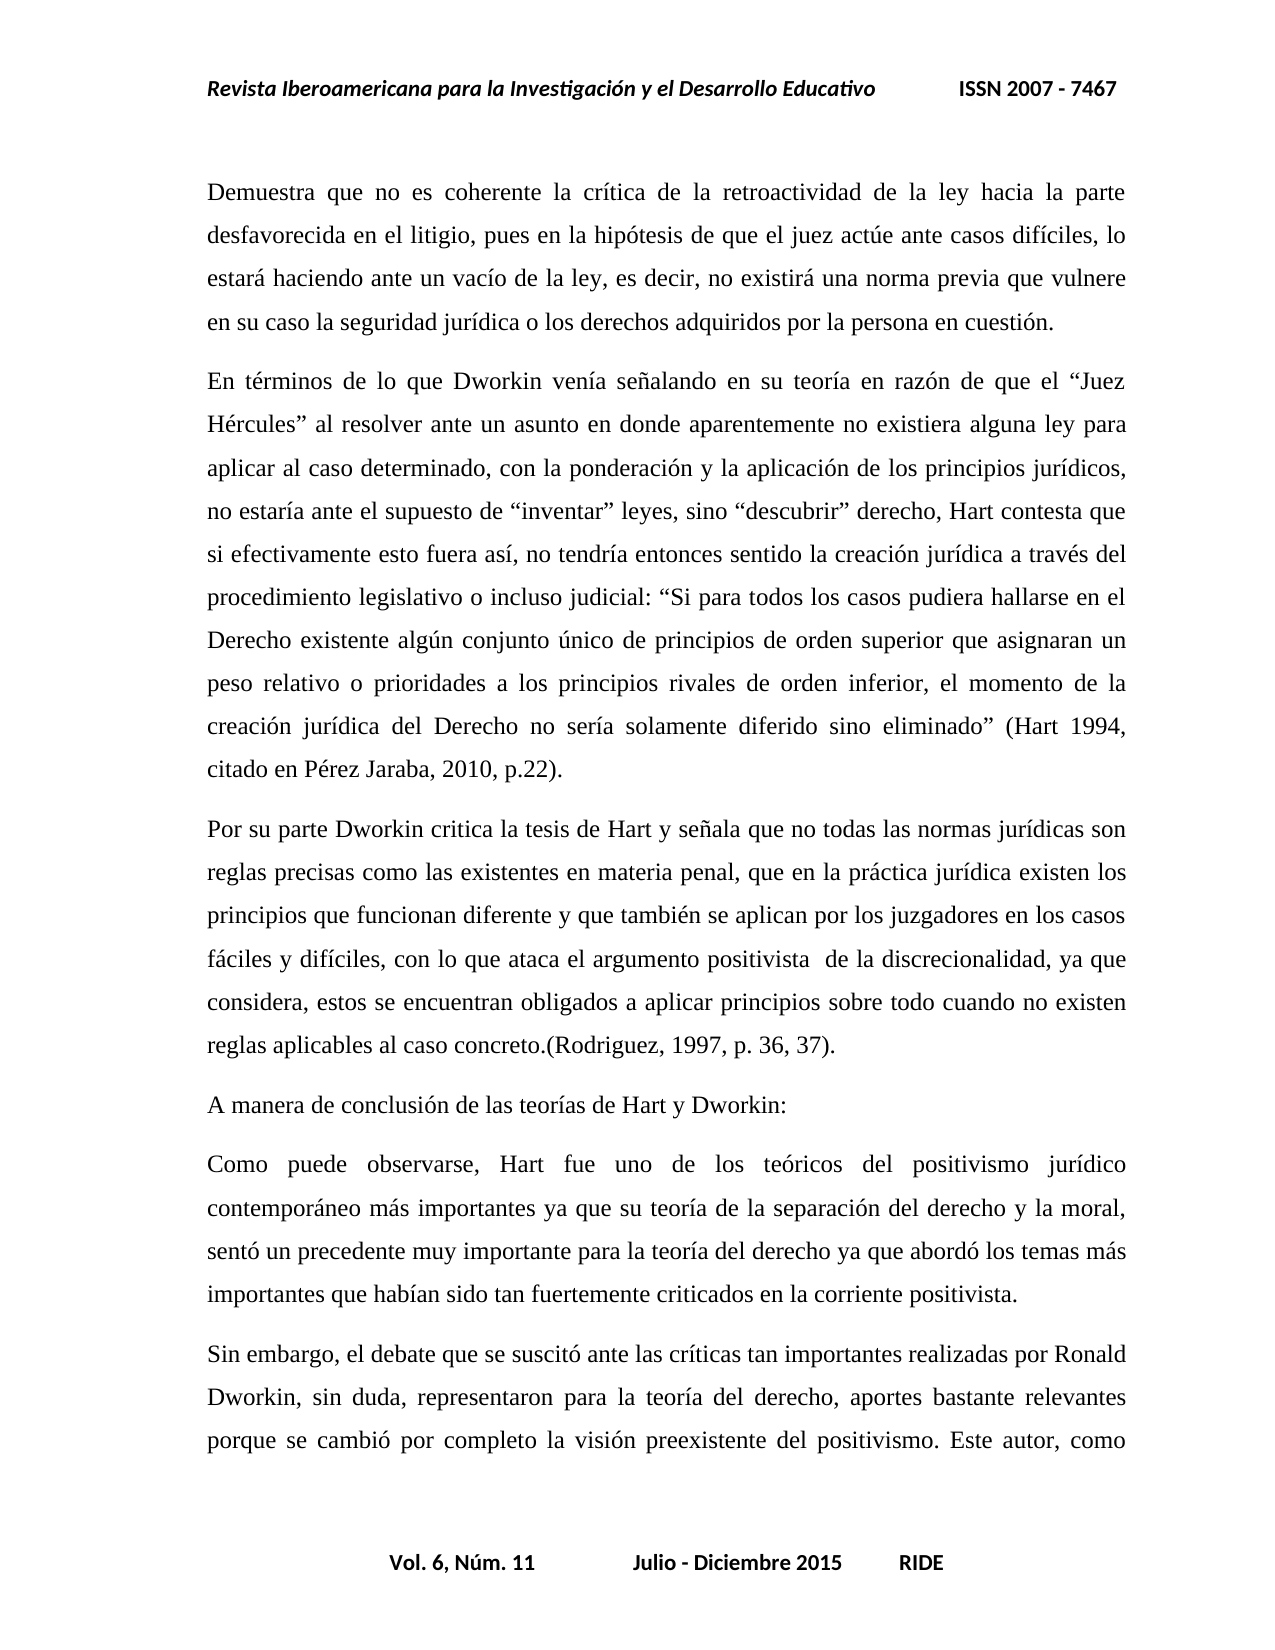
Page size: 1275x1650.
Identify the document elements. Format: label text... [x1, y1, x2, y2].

text Demuestra que no es coherente la crítica de la retroactividad de la ley hacia la parte desfavorecida en el litigio, pues en la hipótesis de que el juez actúe ante casos difíciles, lo estará haciendo ante un vacío de la ley, es decir, no existirá una norma previa que vulnere en su caso la seguridad jurídica o los derechos adquiridos por la persona en cuestión. [207, 177, 1127, 335]
text En términos de lo que Dworkin venía señalando en su teoría en razón de que el “Juez Hércules” al resolver ante un asunto en donde aparentemente no existiera alguna ley para aplicar al caso determinado, con la ponderación y la aplicación de los principios jurídicos, no estaría ante el supuesto de “inventar” leyes, sino “descubrir” derecho, Hart contesta que si efectivamente esto fuera así, no tendría entonces sentido la creación jurídica a través del procedimiento legislativo o incluso judicial: “Si para todos los casos pudiera hallarse en el Derecho existente algún conjunto único de principios de orden superior que asignaran un peso relativo o prioridades a los principios rivales de orden inferior, el momento de la creación jurídica del Derecho no sería solamente diferido sino eliminado” (Hart 1994, citado en Pérez Jaraba, 2010, p.22). [207, 366, 1127, 783]
text Como puede observarse, Hart fue uno de los teóricos del positivismo jurídico contemporáneo más importantes ya que su teoría de la separación del derecho y la moral, sentó un precedente muy importante para la teoría del derecho ya que abordó los temas más importantes que habían sido tan fuertemente criticados en la corriente positivista. [207, 1149, 1127, 1308]
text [207, 1339, 1127, 1454]
text A manera de conclusión de las teorías de Hart y Dworkin: [207, 1090, 1127, 1118]
text Por su parte Dworkin critica la tesis de Hart y señala que no todas las normas jurídicas son reglas precisas como las existentes en materia penal, que en la práctica jurídica existen los principios que funcionan diferente y que también se aplican por los juzgadores en los casos fáciles y difíciles, con lo que ataca el argumento positivista de la discrecionalidad, ya que considera, estos se encuentran obligados a aplicar principios sobre todo cuando no existen reglas aplicables al caso concreto.(Rodriguez, 1997, p. 36, 37). [207, 814, 1127, 1059]
